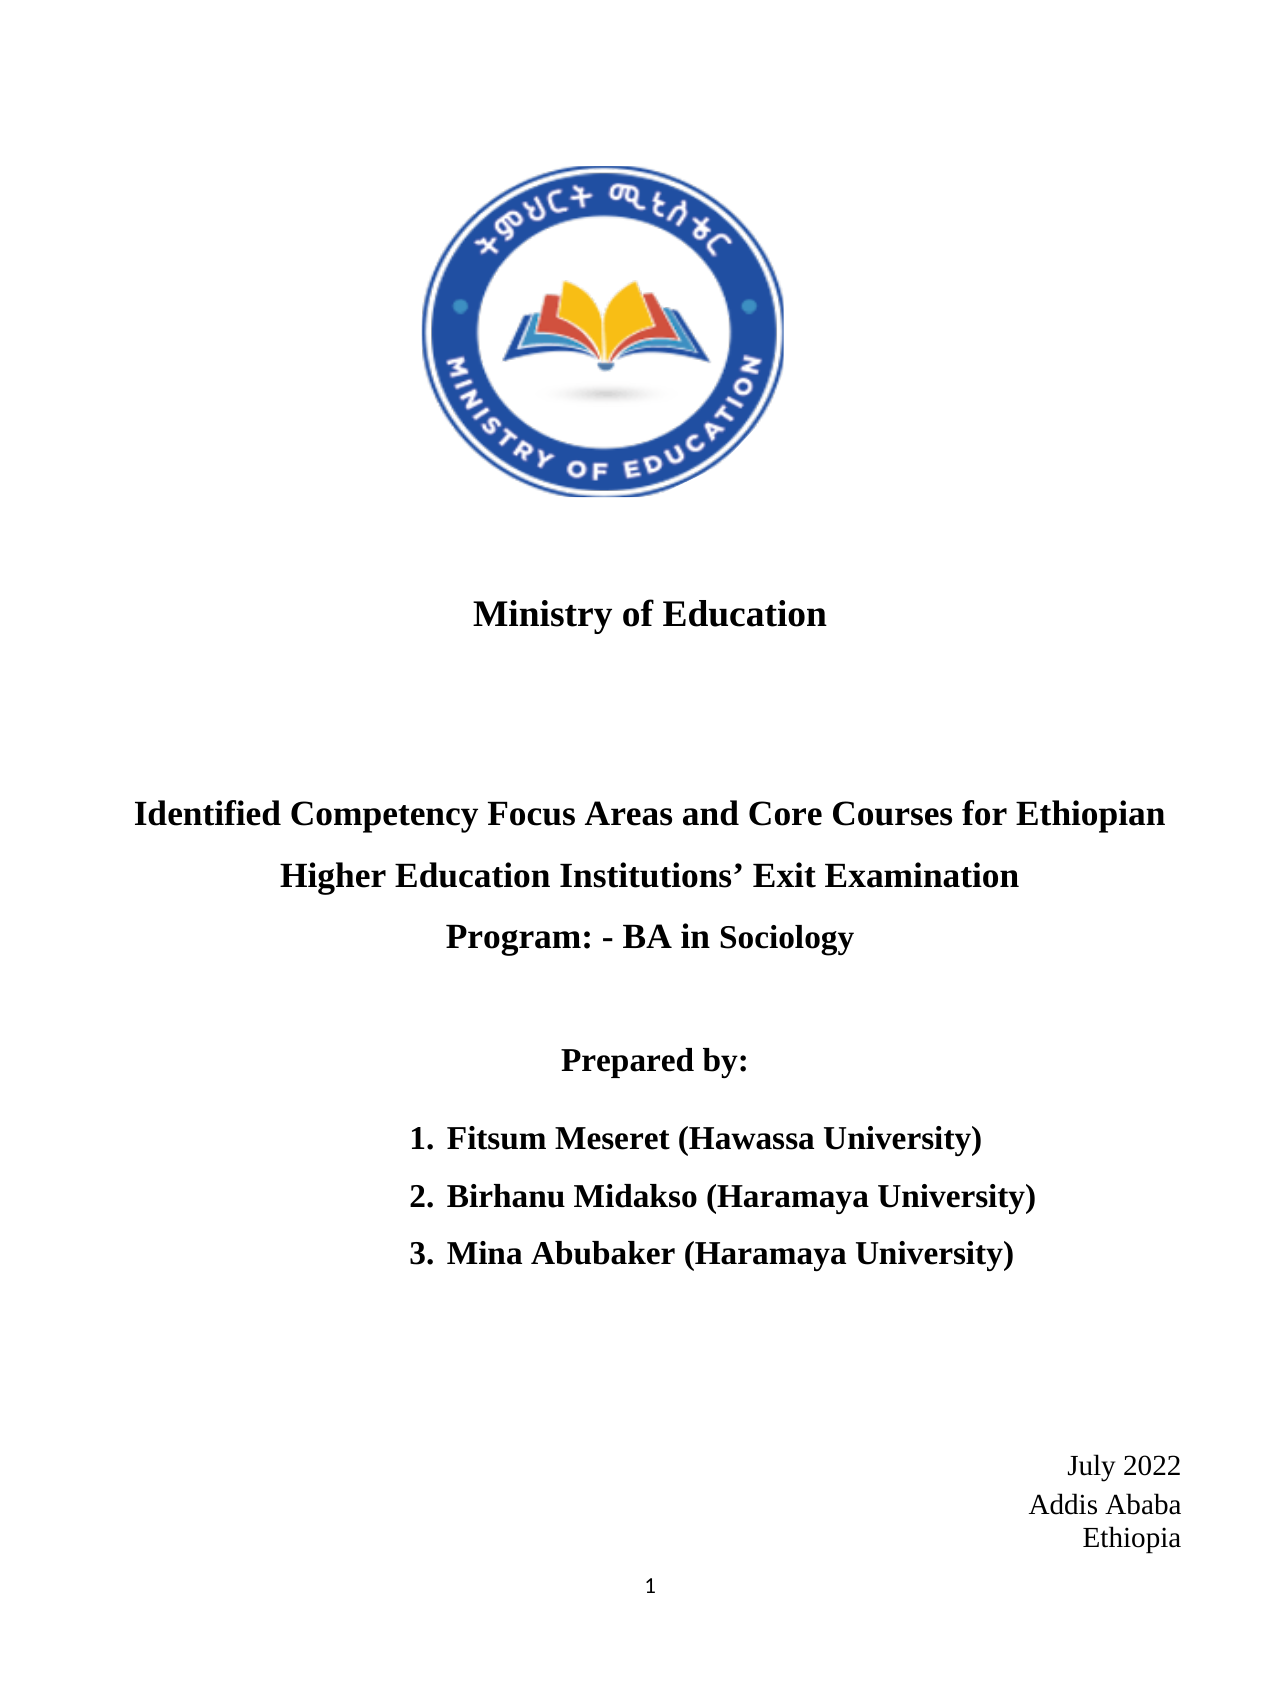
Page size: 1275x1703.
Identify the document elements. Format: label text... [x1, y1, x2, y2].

text Addis Ababa [118, 1487, 1181, 1520]
text Ministry of Education [118, 592, 1181, 635]
text July 2022 [118, 1448, 1181, 1482]
text Program: - BA in Sociology [118, 915, 1181, 956]
text Identified Competency Focus Areas and Core Courses for Ethiopian Higher Education Institutions’ Exit Examination [118, 793, 1181, 895]
list Birhanu Midakso (Haramaya University) [409, 1176, 1145, 1214]
text Prepared by: [164, 1040, 1145, 1079]
text Ethiopia [118, 1520, 1181, 1554]
list Mina Abubaker (Haramaya University) [409, 1234, 1145, 1272]
picture [421, 166, 784, 498]
list Fitsum Meseret (Hawassa University) [409, 1119, 1145, 1157]
